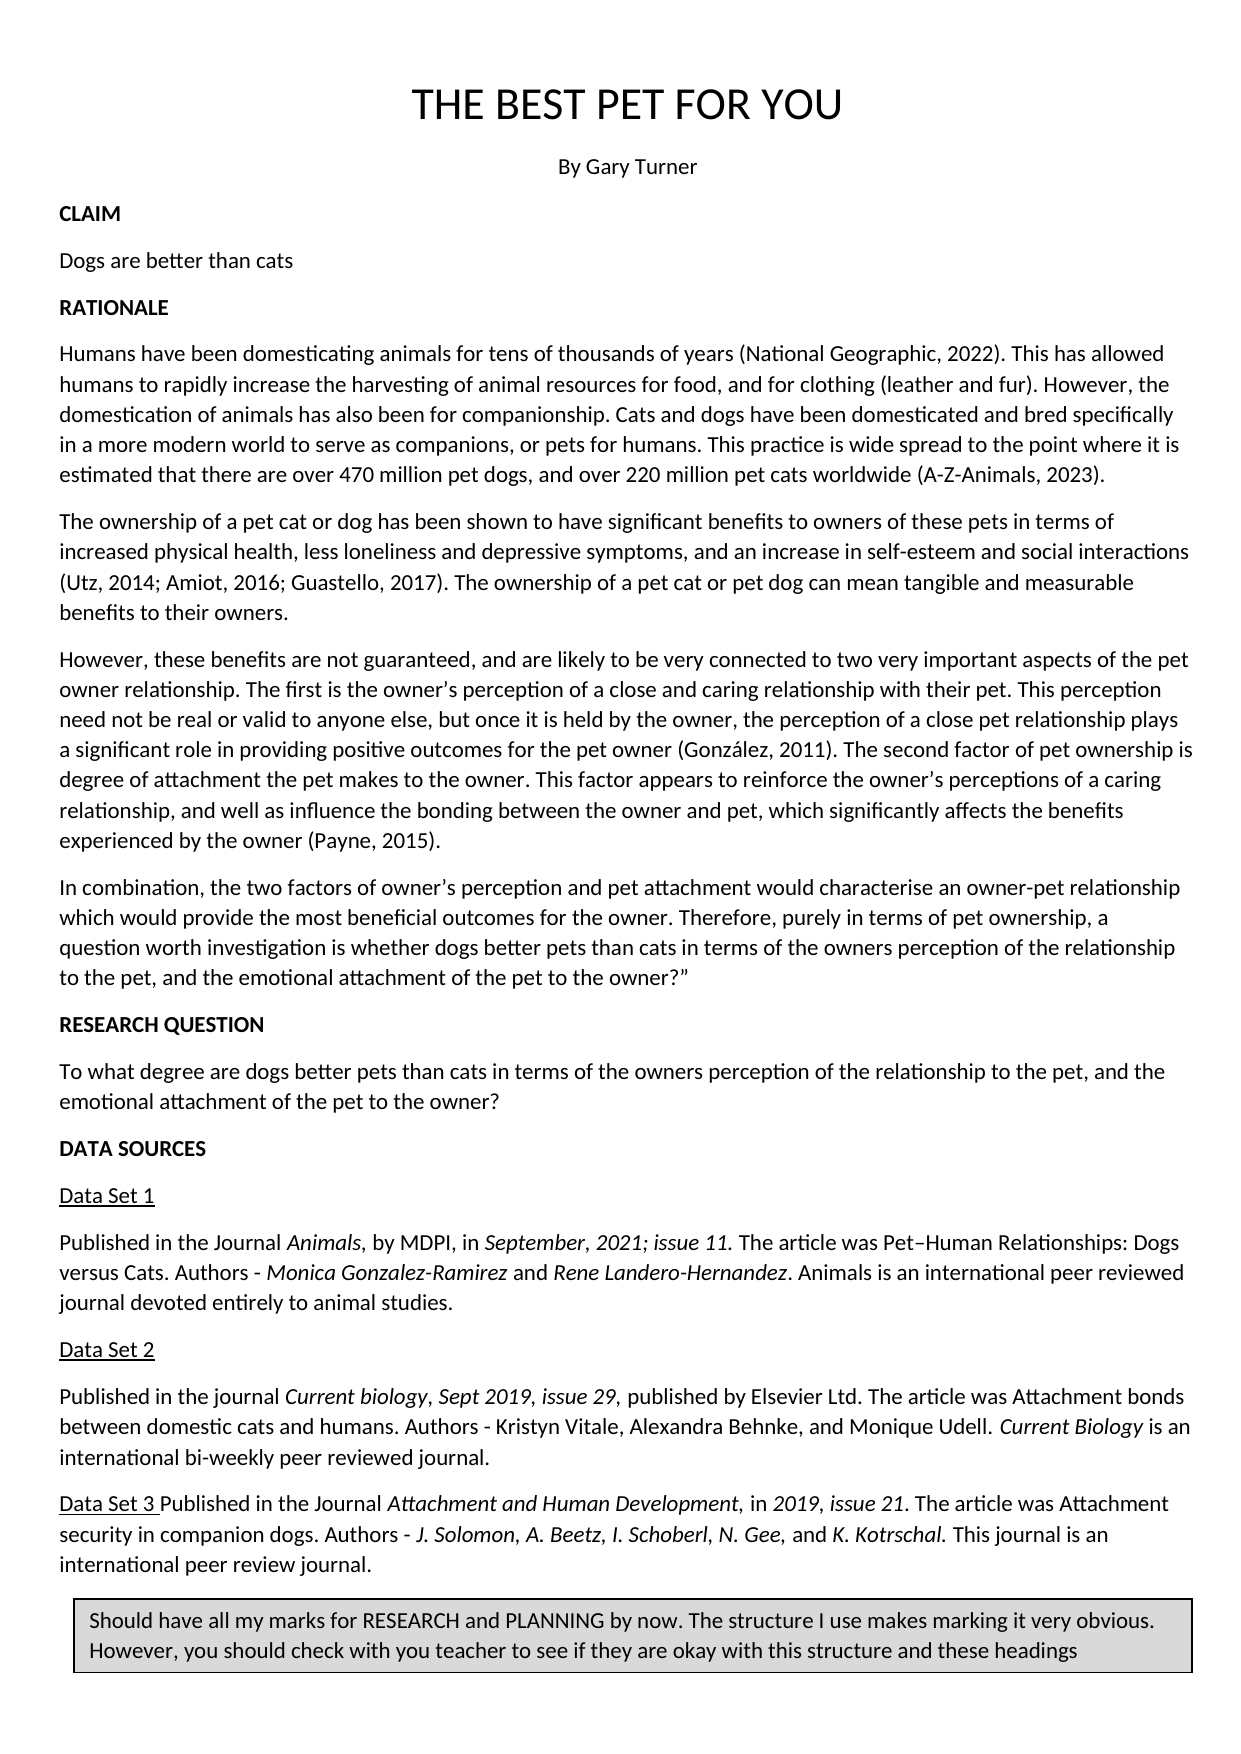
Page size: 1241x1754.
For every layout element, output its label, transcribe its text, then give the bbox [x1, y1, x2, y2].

text CLAIM [59, 199, 1196, 227]
text Data Set 2 [59, 1335, 1196, 1363]
text Published in the journal Current biology, Sept 2019, issue 29, published by Elsevier Ltd. The article was Attachment bonds between domestic cats and humans. Authors - Kristyn Vitale, Alexandra Behnke, and Monique Udell. Current Biology is an international bi-weekly peer reviewed journal. [59, 1382, 1196, 1471]
text Data Set 1 [59, 1181, 1196, 1209]
text The ownership of a pet cat or dog has been shown to have significant benefits to owners of these pets in terms of increased physical health, less loneliness and depressive symptoms, and an increase in self-esteem and social interactions (Utz, 2014; Amiot, 2016; Guastello, 2017). The ownership of a pet cat or pet dog can mean tangible and measurable benefits to their owners. [59, 507, 1196, 626]
text RESEARCH QUESTION [59, 1010, 1196, 1038]
text DATA SOURCES [59, 1134, 1196, 1162]
text RATIONALE [59, 293, 1196, 321]
text THE BEST PET FOR YOU [59, 75, 1196, 131]
text To what degree are dogs better pets than cats in terms of the owners perception of the relationship to the pet, and the emotional attachment of the pet to the owner? [59, 1057, 1196, 1115]
text Humans have been domesticating animals for tens of thousands of years (National Geographic, 2022). This has allowed humans to rapidly increase the harvesting of animal resources for food, and for clothing (leather and fur). However, the domestication of animals has also been for companionship. Cats and dogs have been domesticated and bred specifically in a more modern world to serve as companions, or pets for humans. This practice is wide spread to the point where it is estimated that there are over 470 million pet dogs, and over 220 million pet cats worldwide (A-Z-Animals, 2023). [59, 339, 1196, 488]
text Data Set 3 Published in the Journal Attachment and Human Development, in 2019, issue 21. The article was Attachment security in companion dogs. Authors - J. Solomon, A. Beetz, I. Schoberl, N. Gee, and K. Kotrschal. This journal is an international peer review journal. [59, 1489, 1196, 1578]
text In combination, the two factors of owner’s perception and pet attachment would characterise an owner-pet relationship which would provide the most beneficial outcomes for the owner. Therefore, purely in terms of pet ownership, a question worth investigation is whether dogs better pets than cats in terms of the owners perception of the relationship to the pet, and the emotional attachment of the pet to the owner?” [59, 873, 1196, 991]
text By Gary Turner [59, 152, 1196, 180]
text Dogs are better than cats [59, 246, 1196, 274]
text However, these benefits are not guaranteed, and are likely to be very connected to two very important aspects of the pet owner relationship. The first is the owner’s perception of a close and caring relationship with their pet. This perception need not be real or valid to anyone else, but once it is held by the owner, the perception of a close pet relationship plays a significant role in providing positive outcomes for the pet owner (González, 2011). The second factor of pet ownership is degree of attachment the pet makes to the owner. This factor appears to reinforce the owner’s perceptions of a caring relationship, and well as influence the bonding between the owner and pet, which significantly affects the benefits experienced by the owner (Payne, 2015). [59, 645, 1196, 854]
text Published in the Journal Animals, by MDPI, in September, 2021; issue 11. The article was Pet–Human Relationships: Dogs versus Cats. Authors - Monica Gonzalez-Ramirez and Rene Landero-Hernandez. Animals is an international peer reviewed journal devoted entirely to animal studies. [59, 1228, 1196, 1316]
